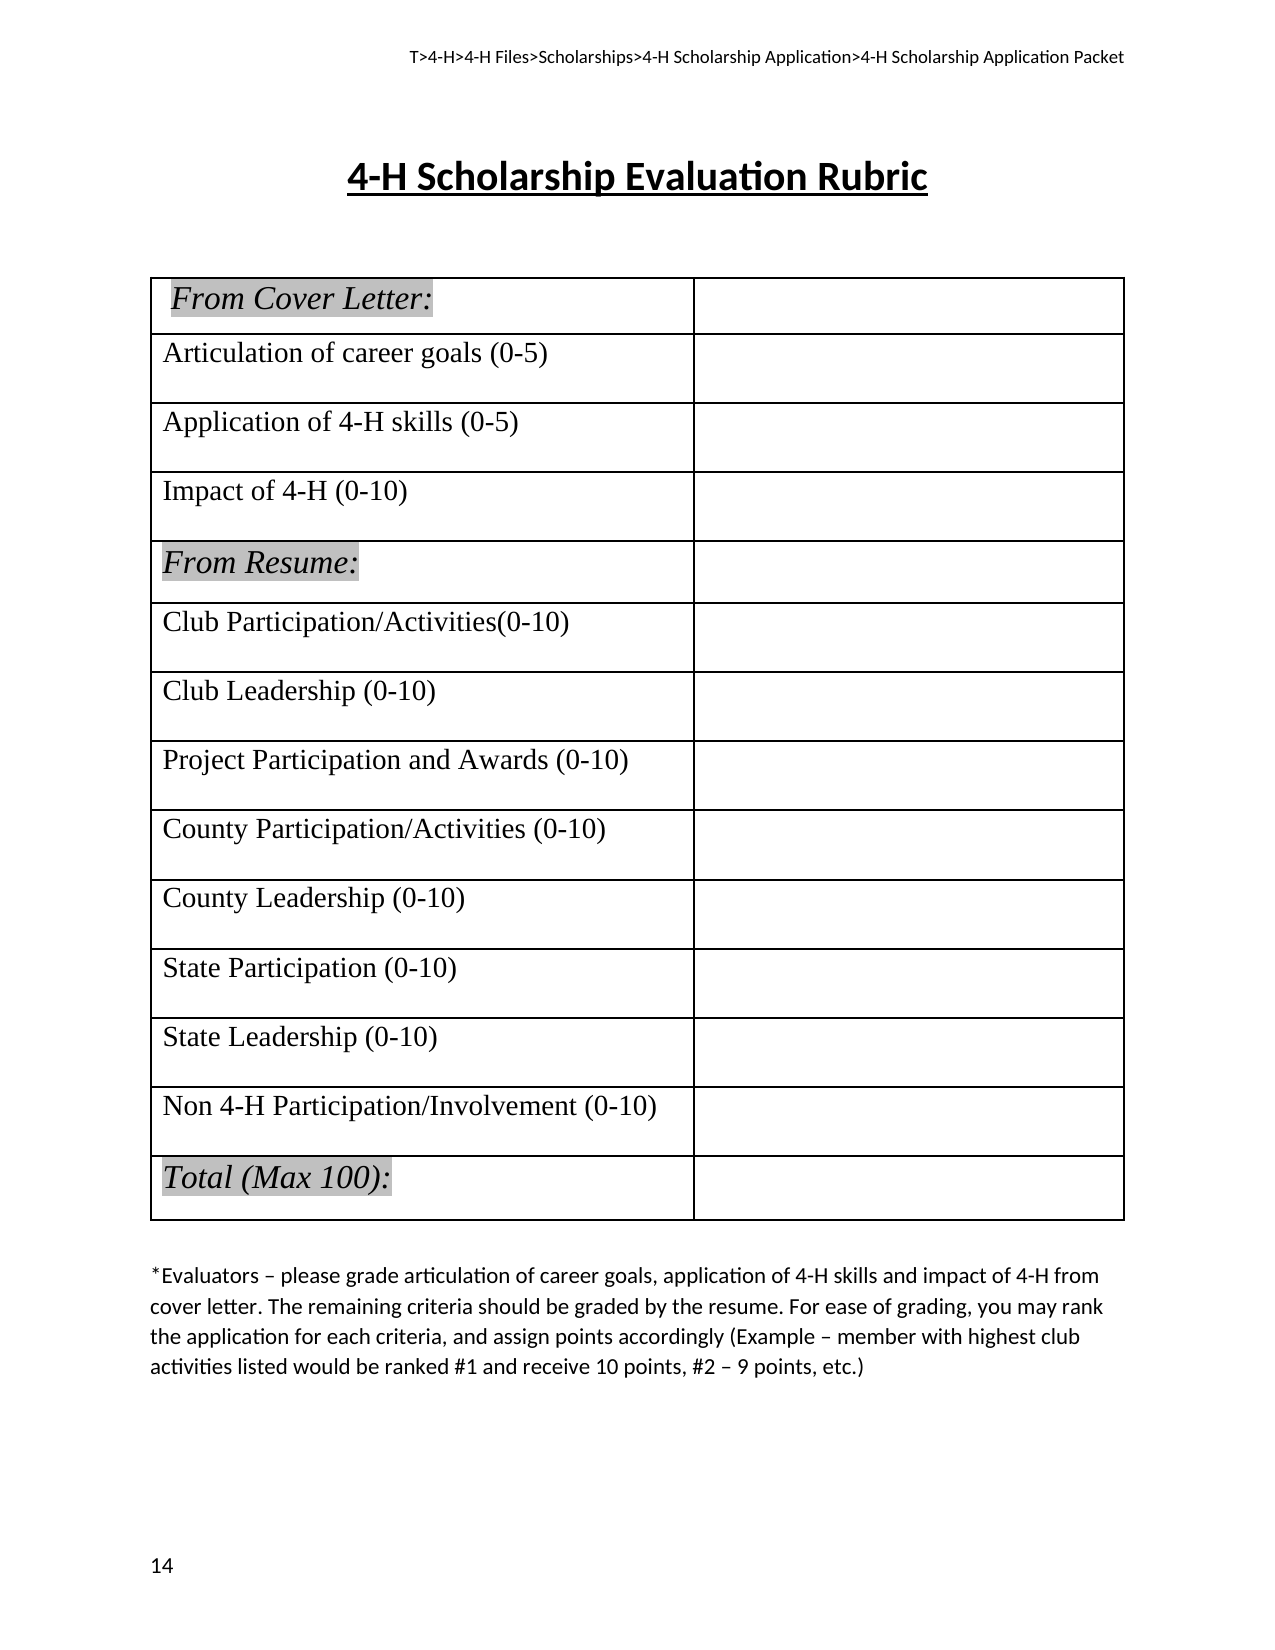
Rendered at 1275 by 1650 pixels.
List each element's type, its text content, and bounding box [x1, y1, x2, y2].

table_cell [695, 335, 1123, 402]
table_cell State Leadership (0-10) [152, 1019, 693, 1086]
table_cell [695, 673, 1123, 740]
text 4-H Scholarship Evaluation Rubric [150, 150, 1125, 201]
table_cell Application of 4-H skills (0-5) [152, 404, 693, 471]
table_cell [695, 473, 1123, 540]
table_cell Articulation of career goals (0-5) [152, 335, 693, 402]
table_header From Cover Letter: [152, 279, 693, 333]
table_cell Club Participation/Activities(0-10) [152, 604, 693, 671]
table_header [695, 279, 1123, 333]
table_cell Impact of 4-H (0-10) [152, 473, 693, 540]
table_cell From Resume: [152, 542, 693, 602]
table_cell State Participation (0-10) [152, 950, 693, 1017]
table_cell County Participation/Activities (0-10) [152, 811, 693, 878]
table_cell [695, 404, 1123, 471]
table_cell Project Participation and Awards (0-10) [152, 742, 693, 809]
table_cell [695, 950, 1123, 1017]
text *Evaluators – please grade articulation of career goals, application of 4-H skills and impact of 4-H from cover letter. The remaining criteria should be graded by the resume. For ease of grading, you may rank the application for each criteria, and assign points accordingly (Example – member with highest club activities listed would be ranked #1 and receive 10 points, #2 – 9 points, etc.) [150, 1262, 1125, 1380]
table_cell [695, 542, 1123, 602]
table_cell [695, 1088, 1123, 1155]
table_cell [695, 1157, 1123, 1219]
table_cell County Leadership (0-10) [152, 881, 693, 948]
table_cell [695, 811, 1123, 878]
table_cell [695, 604, 1123, 671]
table_cell Club Leadership (0-10) [152, 673, 693, 740]
table_cell [695, 881, 1123, 948]
table_cell Non 4-H Participation/Involvement (0-10) [152, 1088, 693, 1155]
table_cell [695, 1019, 1123, 1086]
table_cell [695, 742, 1123, 809]
table_cell Total (Max 100): [152, 1157, 693, 1219]
